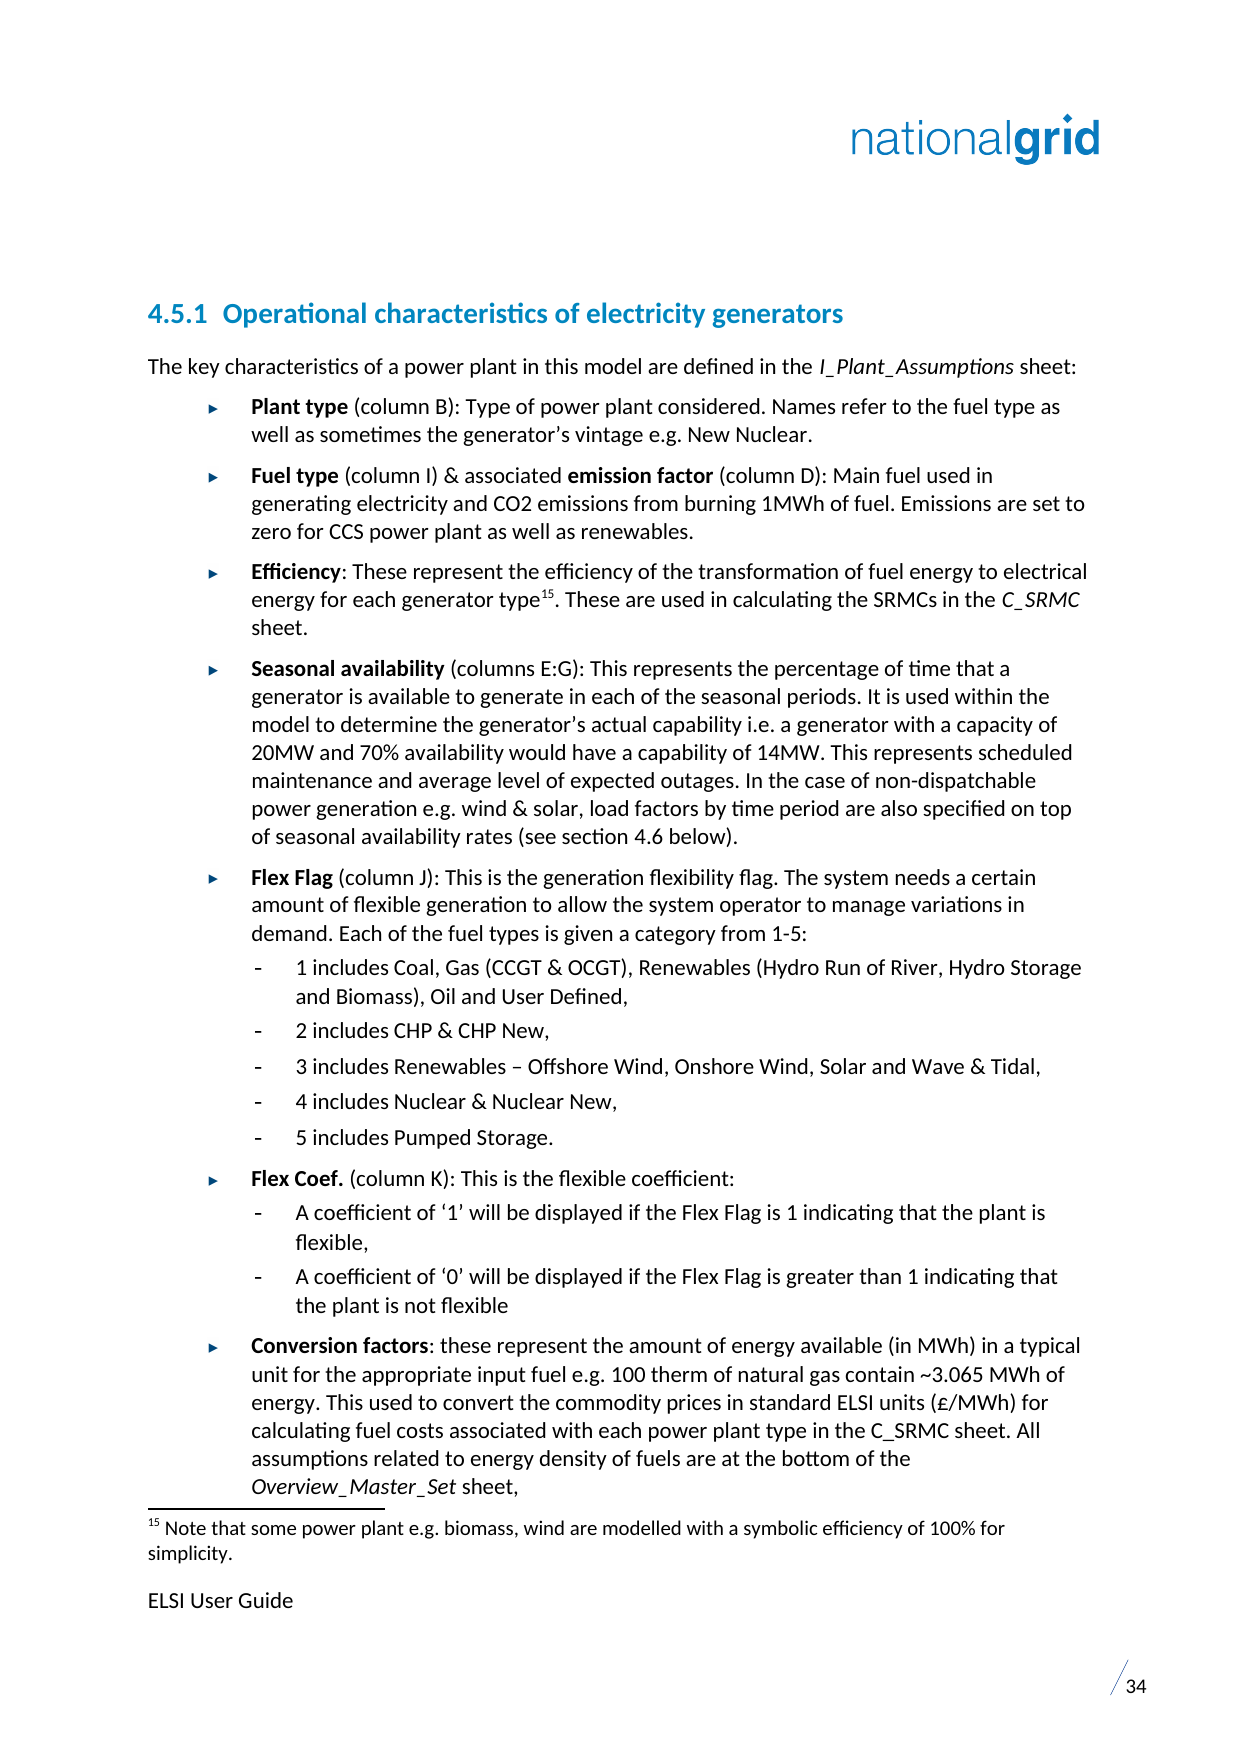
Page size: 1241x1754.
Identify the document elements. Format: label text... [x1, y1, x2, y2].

text The key characteristics of a power plant in this model are defined in the I_Plant_Assumptions sheet: [148, 352, 1092, 380]
picture [848, 109, 1099, 166]
list Plant type (column B): Type of power plant considered. Names refer to the fuel type as well as sometimes the generator’s vintage e.g. New Nuclear. [207, 392, 1092, 448]
picture [207, 466, 219, 484]
list 4 includes Nuclear & Nuclear New, [251, 1087, 1092, 1116]
picture [207, 398, 219, 415]
list Efficiency: These represent the efficiency of the transformation of fuel energy to electrical energy for each generator type. These are used in calculating the SRMCs in the C_SRMC sheet. [207, 557, 1092, 641]
list Seasonal availability (columns E:G): This represents the percentage of time that a generator is available to generate in each of the seasonal periods. It is used within the model to determine the generator’s actual capability i.e. a generator with a capacity of 20MW and 70% availability would have a capability of 14MW. This represents scheduled maintenance and average level of expected outages. In the case of non-dispatchable power generation e.g. wind & solar, load factors by time period are also specified on top of seasonal availability rates (see section 4.6 below). [207, 654, 1092, 850]
picture [207, 659, 219, 677]
list 1 includes Coal, Gas (CCGT & OCGT), Renewables (Hydro Run of River, Hydro Storage and Biomass), Oil and User Defined, [251, 953, 1092, 1010]
picture [207, 1170, 219, 1187]
list A coefficient of ‘0’ will be displayed if the Flex Flag is greater than 1 indicating that the plant is not flexible [251, 1262, 1092, 1319]
picture [207, 563, 219, 580]
list 2 includes CHP & CHP New, [251, 1016, 1092, 1046]
list Fuel type (column I) & associated emission factor (column D): Main fuel used in generating electricity and CO2 emissions from burning 1MWh of fuel. Emissions are set to zero for CCS power plant as well as renewables. [207, 461, 1092, 545]
subtitle Operational characteristics of electricity generators [148, 295, 1092, 331]
list 5 includes Pumped Storage. [251, 1123, 1092, 1152]
list 3 includes Renewables – Offshore Wind, Onshore Wind, Solar and Wave & Tidal, [251, 1052, 1092, 1081]
picture [207, 1337, 219, 1354]
list Flex Coef. (column K): This is the flexible coefficient: [207, 1164, 1092, 1192]
list Conversion factors: these represent the amount of energy available (in MWh) in a typical unit for the appropriate input fuel e.g. 100 therm of natural gas contain ~3.065 MWh of energy. This used to convert the commodity prices in standard ELSI units (£/MWh) for calculating fuel costs associated with each power plant type in the C_SRMC sheet. All assumptions related to energy density of fuels are at the bottom of the Overview_Master_Set sheet, [207, 1332, 1092, 1500]
picture [207, 868, 219, 885]
list A coefficient of ‘1’ will be displayed if the Flex Flag is 1 indicating that the plant is flexible, [251, 1198, 1092, 1256]
list Flex Flag (column J): This is the generation flexibility flag. The system needs a certain amount of flexible generation to allow the system operator to manage variations in demand. Each of the fuel types is given a category from 1-5: [207, 863, 1092, 947]
